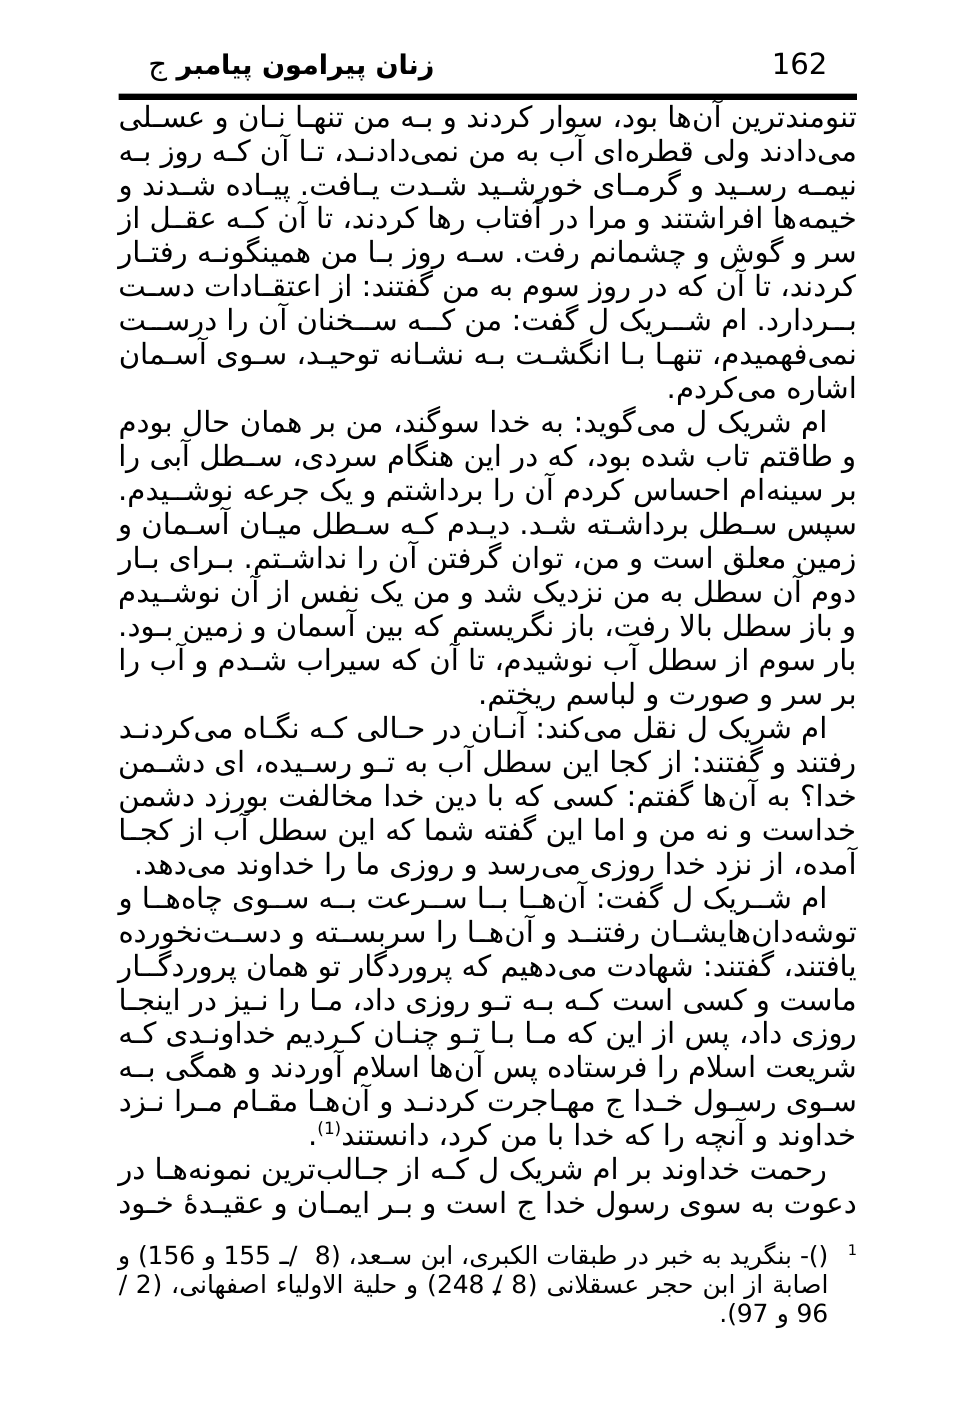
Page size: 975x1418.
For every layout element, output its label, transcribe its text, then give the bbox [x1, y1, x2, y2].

text ام شریک ل نقل می‌کند: آنان در حالی که نگاه می‌کردند رفتند و گفتند: از کجا این سطل آب به تو رسیده، ای دشمن خدا؟ به آن‌ها گفتم: کسی که با دین خدا مخالفت بورزد دشمن خداست و نه من و اما این گفته شما که این سطل آب از کجا آمده، از نزد خدا روزی می‌رسد و روزی ما را خداوند می‌دهد. [118, 711, 857, 881]
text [118, 1153, 857, 1221]
text ام شریک ل می‌گوید: به خدا سوگند، من بر همان حال بودم و طاقتم تاب شده بود، که در این هنگام سردی، سطل آبی را بر سینه‌ام احساس کردم آن را برداشتم و یک جرعه نوشیدم. سپس سطل برداشته شد. دیدم که سطل میان آسمان و زمین معلق است و من، توان گرفتن آن را نداشتم. برای بار دوم آن سطل به من نزدیک شد و من یک نفس از آن نوشیدم و باز سطل بالا رفت، باز نگریستم که بین آسمان و زمین بود. بار سوم از سطل آب نوشیدم، تا آن که سیراب شدم و آب را بر سر و صورت و لباسم ریختم. [118, 406, 857, 711]
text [118, 100, 857, 406]
text ام شریک ل گفت: آن‌ها با سرعت به سوی چاه‌ها و توشه‌دان‌هایشان رفتند و آن‌ها را سربسته و دست‌نخورده یافتند، گفتند: شهادت می‌دهیم که پروردگار تو همان پروردگار ماست و کسی است که به تو روزی داد، ما را نیز در اینجا روزی داد، پس از این که ما با تو چنان کردیم خداوندی که شریعت اسلام را فرستاده پس آن‌ها اسلام آوردند و همگی به سوی رسول خدا ج مهاجرت کردند و آن‌ها مقام مرا نزد خداوند و آنچه را که خدا با من کرد، دانستند(). [118, 881, 857, 1153]
